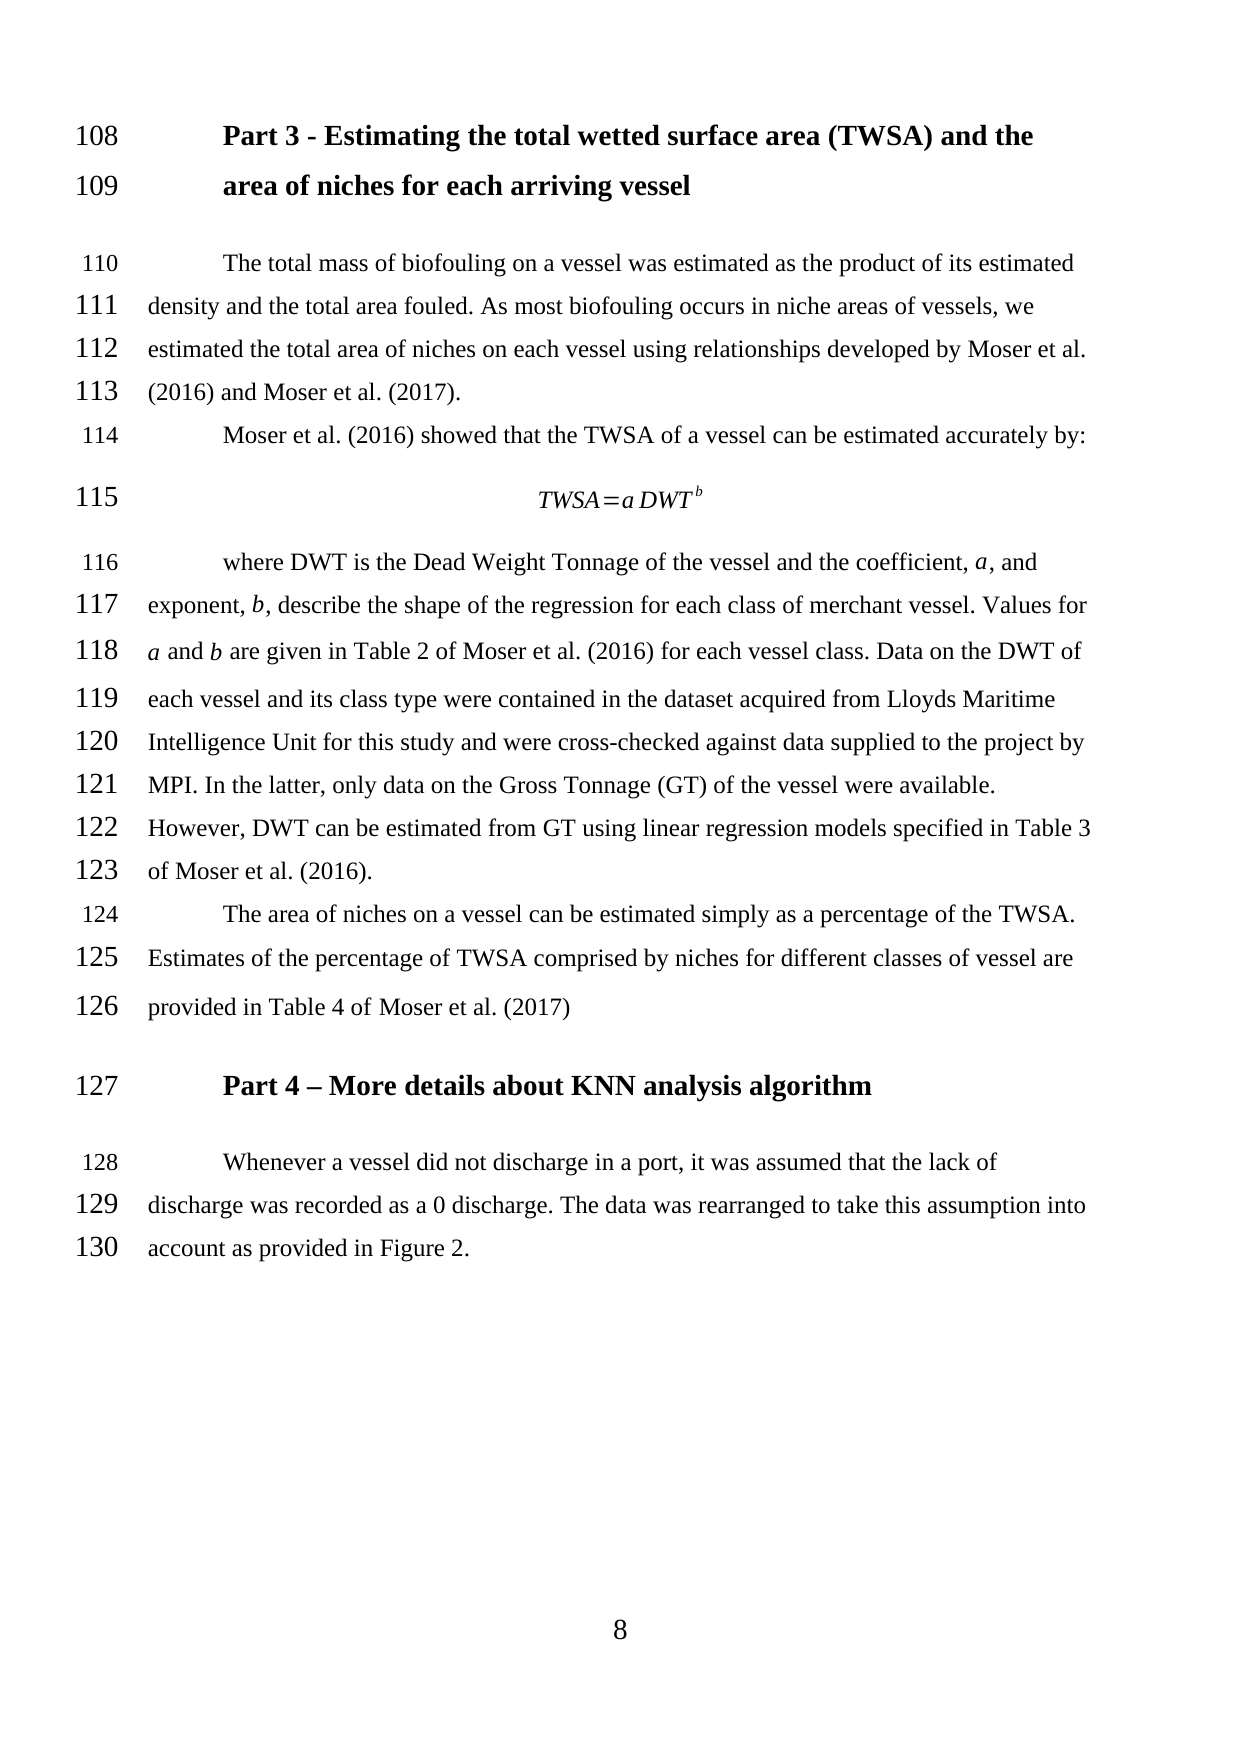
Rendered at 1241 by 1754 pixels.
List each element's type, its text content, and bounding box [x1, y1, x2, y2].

text where DWT is the Dead Weight Tonnage of the vessel and the coefficient, , and exponent, , describe the shape of the regression for each class of merchant vessel. Values for and are given in Table 2 of Moser et al. (2016) for each vessel class. Data on the DWT of each vessel and its class type were contained in the dataset acquired from Lloyds Maritime Intelligence Unit for this study and were cross-checked against data supplied to the project by MPI. In the latter, only data on the Gross Tonnage (GT) of the vessel were available. However, DWT can be estimated from GT using linear regression models specified in Table 3 of Moser et al. (2016). [148, 547, 1092, 885]
text Whenever a vessel did not discharge in a port, it was assumed that the lack of discharge was recorded as a 0 discharge. The data was rearranged to take this assumption into account as provided in Figure 2. [148, 1147, 1092, 1262]
subtitle Part 4 – More details about KNN analysis algorithm [223, 1068, 1092, 1101]
text The total mass of biofouling on a vessel was estimated as the product of its estimated density and the total area fouled. As most biofouling occurs in niche areas of vessels, we estimated the total area of niches on each vessel using relationships developed by Moser et al. (2016) and Moser et al. (2017). [148, 248, 1092, 406]
text The area of niches on a vessel can be estimated simply as a percentage of the TWSA. Estimates of the percentage of TWSA comprised by niches for different classes of vessel are provided in Table 4 of Moser et al. (2017) [148, 899, 1092, 1022]
text Moser et al. (2016) showed that the TWSA of a vessel can be estimated accurately by: [148, 420, 1092, 449]
subtitle Part 3 - Estimating the total wetted surface area (TWSA) and the area of niches for each arriving vessel [223, 118, 1092, 202]
